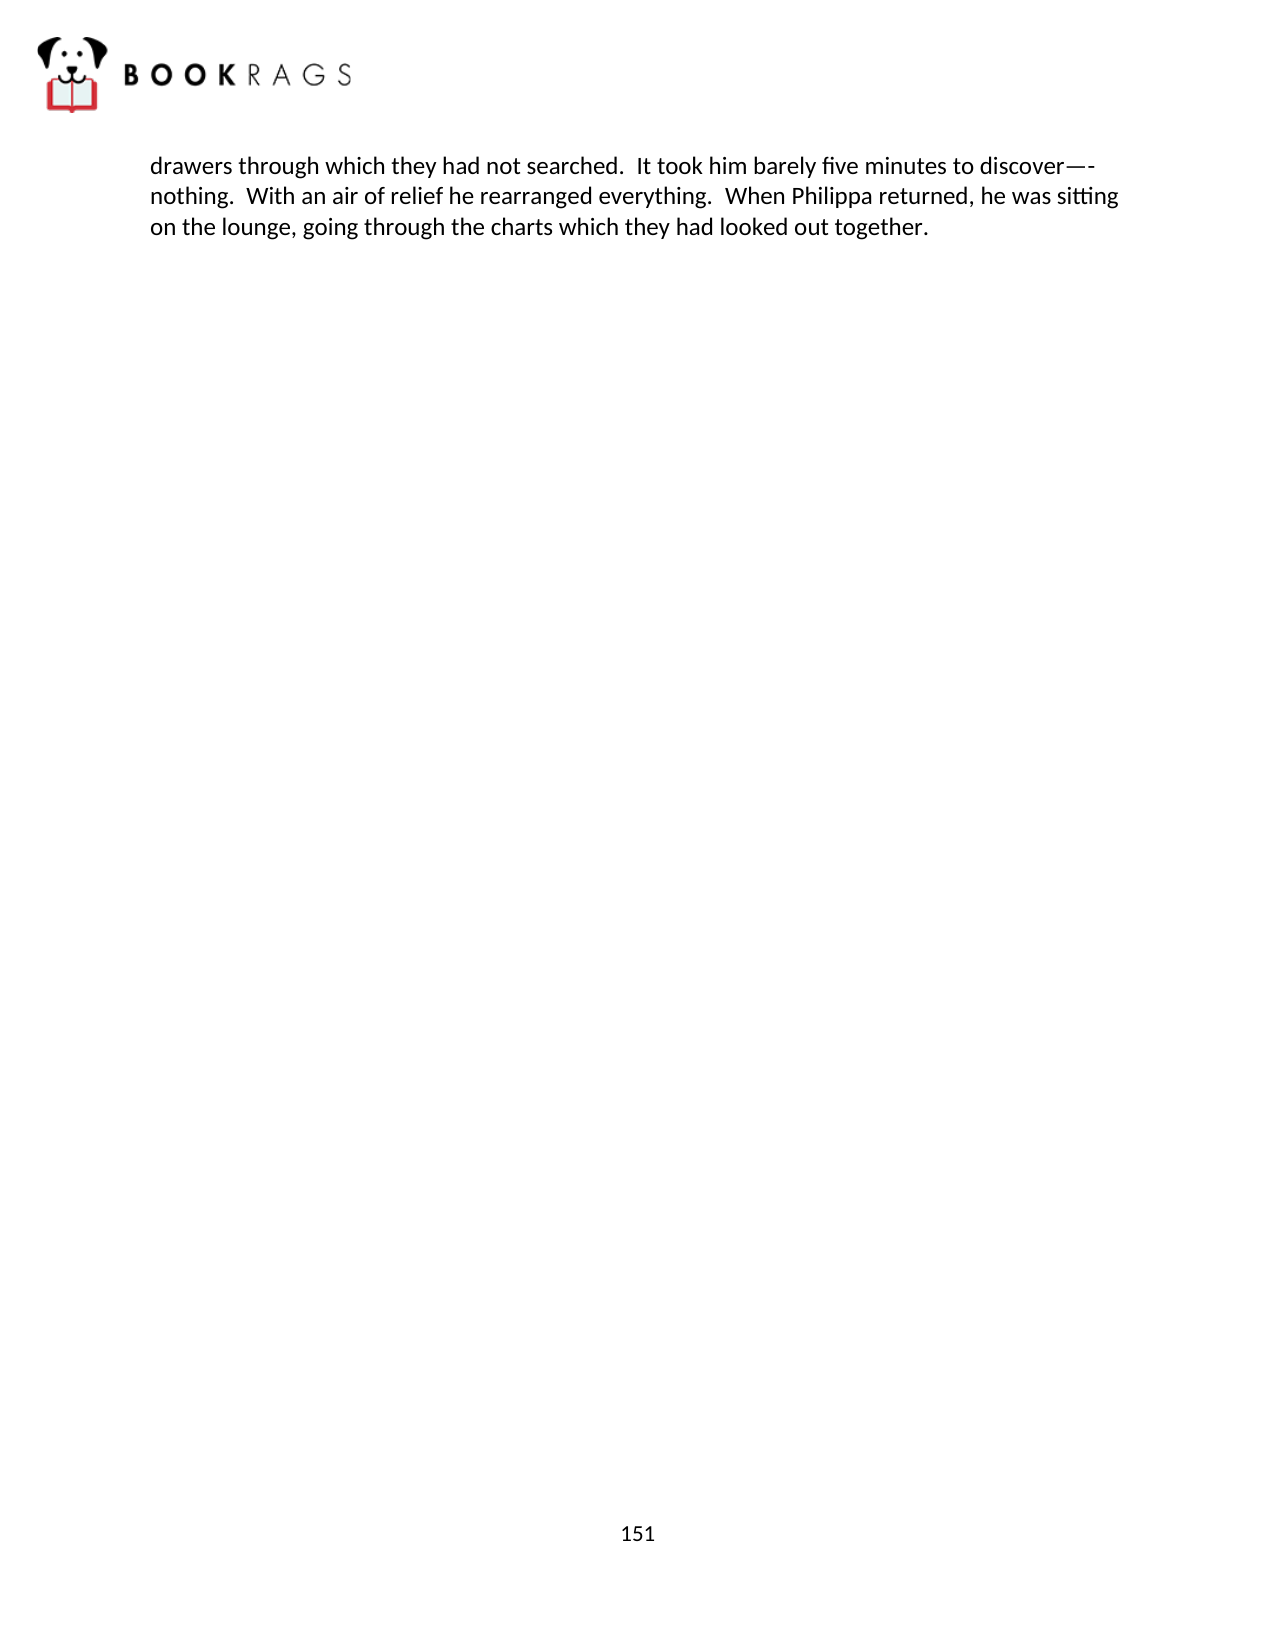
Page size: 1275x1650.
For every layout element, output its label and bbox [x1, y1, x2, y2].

text [150, 150, 1125, 242]
picture [37, 37, 351, 113]
